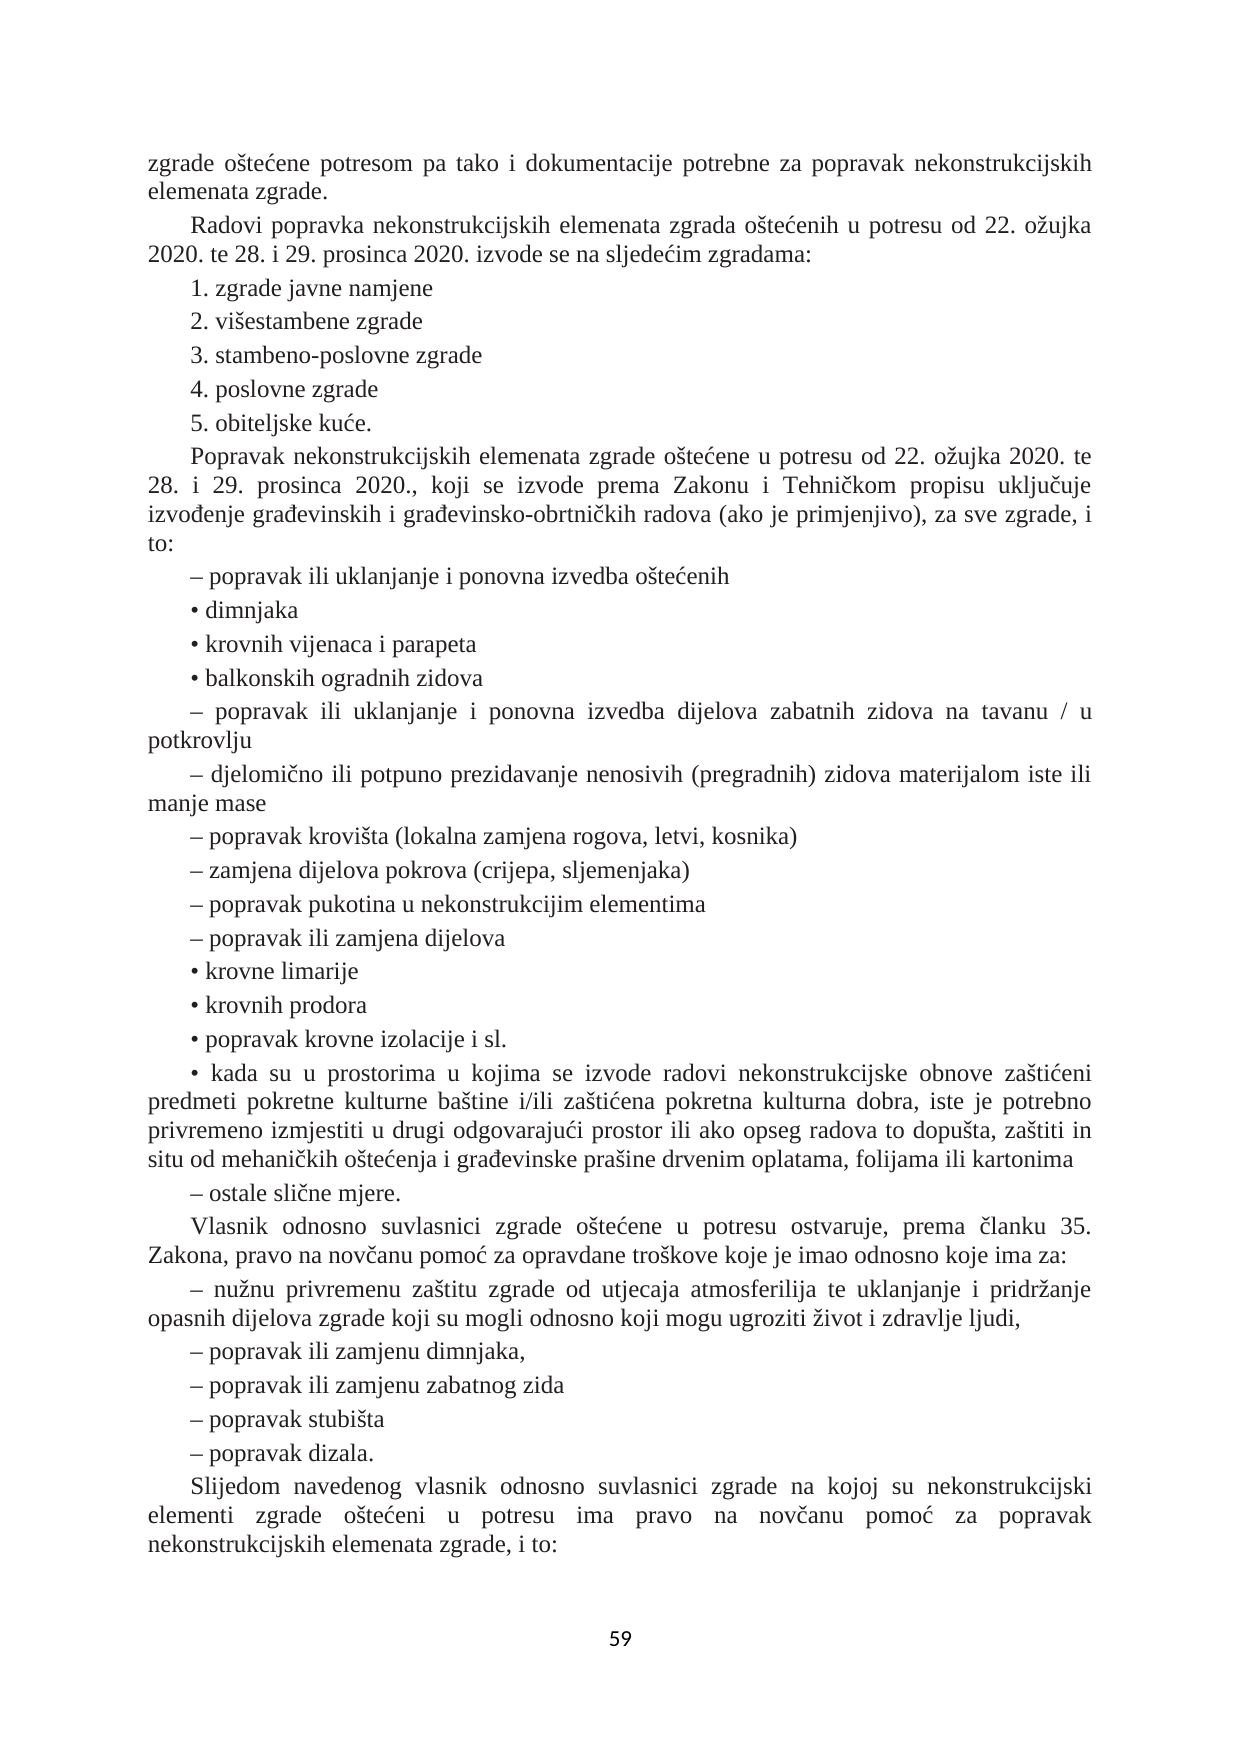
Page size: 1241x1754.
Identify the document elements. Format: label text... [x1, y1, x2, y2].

text • balkonskih ogradnih zidova [148, 663, 1093, 691]
text • krovnih prodora [148, 990, 1093, 1019]
text 4. poslovne zgrade [148, 374, 1093, 403]
text Slijedom navedenog vlasnik odnosno suvlasnici zgrade na kojoj su nekonstrukcijski elementi zgrade oštećeni u potresu ima pravo na novčanu pomoć za popravak nekonstrukcijskih elemenata zgrade, i to: [148, 1471, 1093, 1558]
text – djelomično ili potpuno prezidavanje nenosivih (pregradnih) zidova materijalom iste ili manje mase [148, 759, 1093, 816]
text – popravak krovišta (lokalna zamjena rogova, letvi, kosnika) [148, 821, 1093, 850]
text – popravak ili zamjenu zabatnog zida [148, 1370, 1093, 1399]
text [148, 148, 1093, 205]
text Vlasnik odnosno suvlasnici zgrade oštećene u potresu ostvaruje, prema članku 35. Zakona, pravo na novčanu pomoć za opravdane troškove koje je imao odnosno koje ima za: [148, 1211, 1093, 1269]
text • krovnih vijenaca i parapeta [148, 629, 1093, 658]
text – popravak ili zamjenu dimnjaka, [148, 1336, 1093, 1365]
text – popravak pukotina u nekonstrukcijim elementima [148, 889, 1093, 918]
text – zamjena dijelova pokrova (crijepa, sljemenjaka) [148, 855, 1093, 884]
text – nužnu privremenu zaštitu zgrade od utjecaja atmosferilija te uklanjanje i pridržanje opasnih dijelova zgrade koji su mogli odnosno koji mogu ugroziti život i zdravlje ljudi, [148, 1274, 1093, 1331]
text 3. stambeno-poslovne zgrade [148, 340, 1093, 369]
text – popravak ili zamjena dijelova [148, 923, 1093, 951]
text • dimnjaka [148, 595, 1093, 624]
text – popravak ili uklanjanje i ponovna izvedba oštećenih [148, 561, 1093, 590]
text – ostale slične mjere. [148, 1178, 1093, 1206]
text 1. zgrade javne namjene [148, 273, 1093, 301]
text – popravak dizala. [148, 1438, 1093, 1466]
text – popravak ili uklanjanje i ponovna izvedba dijelova zabatnih zidova na tavanu / u potkrovlju [148, 696, 1093, 754]
text • popravak krovne izolacije i sl. [148, 1024, 1093, 1053]
text Radovi popravka nekonstrukcijskih elemenata zgrada oštećenih u potresu od 22. ožujka 2020. te 28. i 29. prosinca 2020. izvode se na sljedećim zgradama: [148, 210, 1093, 268]
text Popravak nekonstrukcijskih elemenata zgrade oštećene u potresu od 22. ožujka 2020. te 28. i 29. prosinca 2020., koji se izvode prema Zakonu i Tehničkom propisu uključuje izvođenje građevinskih i građevinsko-obrtničkih radova (ako je primjenjivo), za sve zgrade, i to: [148, 441, 1093, 556]
text 5. obiteljske kuće. [148, 408, 1093, 436]
text • krovne limarije [148, 956, 1093, 985]
text • kada su u prostorima u kojima se izvode radovi nekonstrukcijske obnove zaštićeni predmeti pokretne kulturne baštine i/ili zaštićena pokretna kulturna dobra, iste je potrebno privremeno izmjestiti u drugi odgovarajući prostor ili ako opseg radova to dopušta, zaštiti in situ od mehaničkih oštećenja i građevinske prašine drvenim oplatama, folijama ili kartonima [148, 1058, 1093, 1173]
text – popravak stubišta [148, 1404, 1093, 1433]
text 2. višestambene zgrade [148, 306, 1093, 335]
